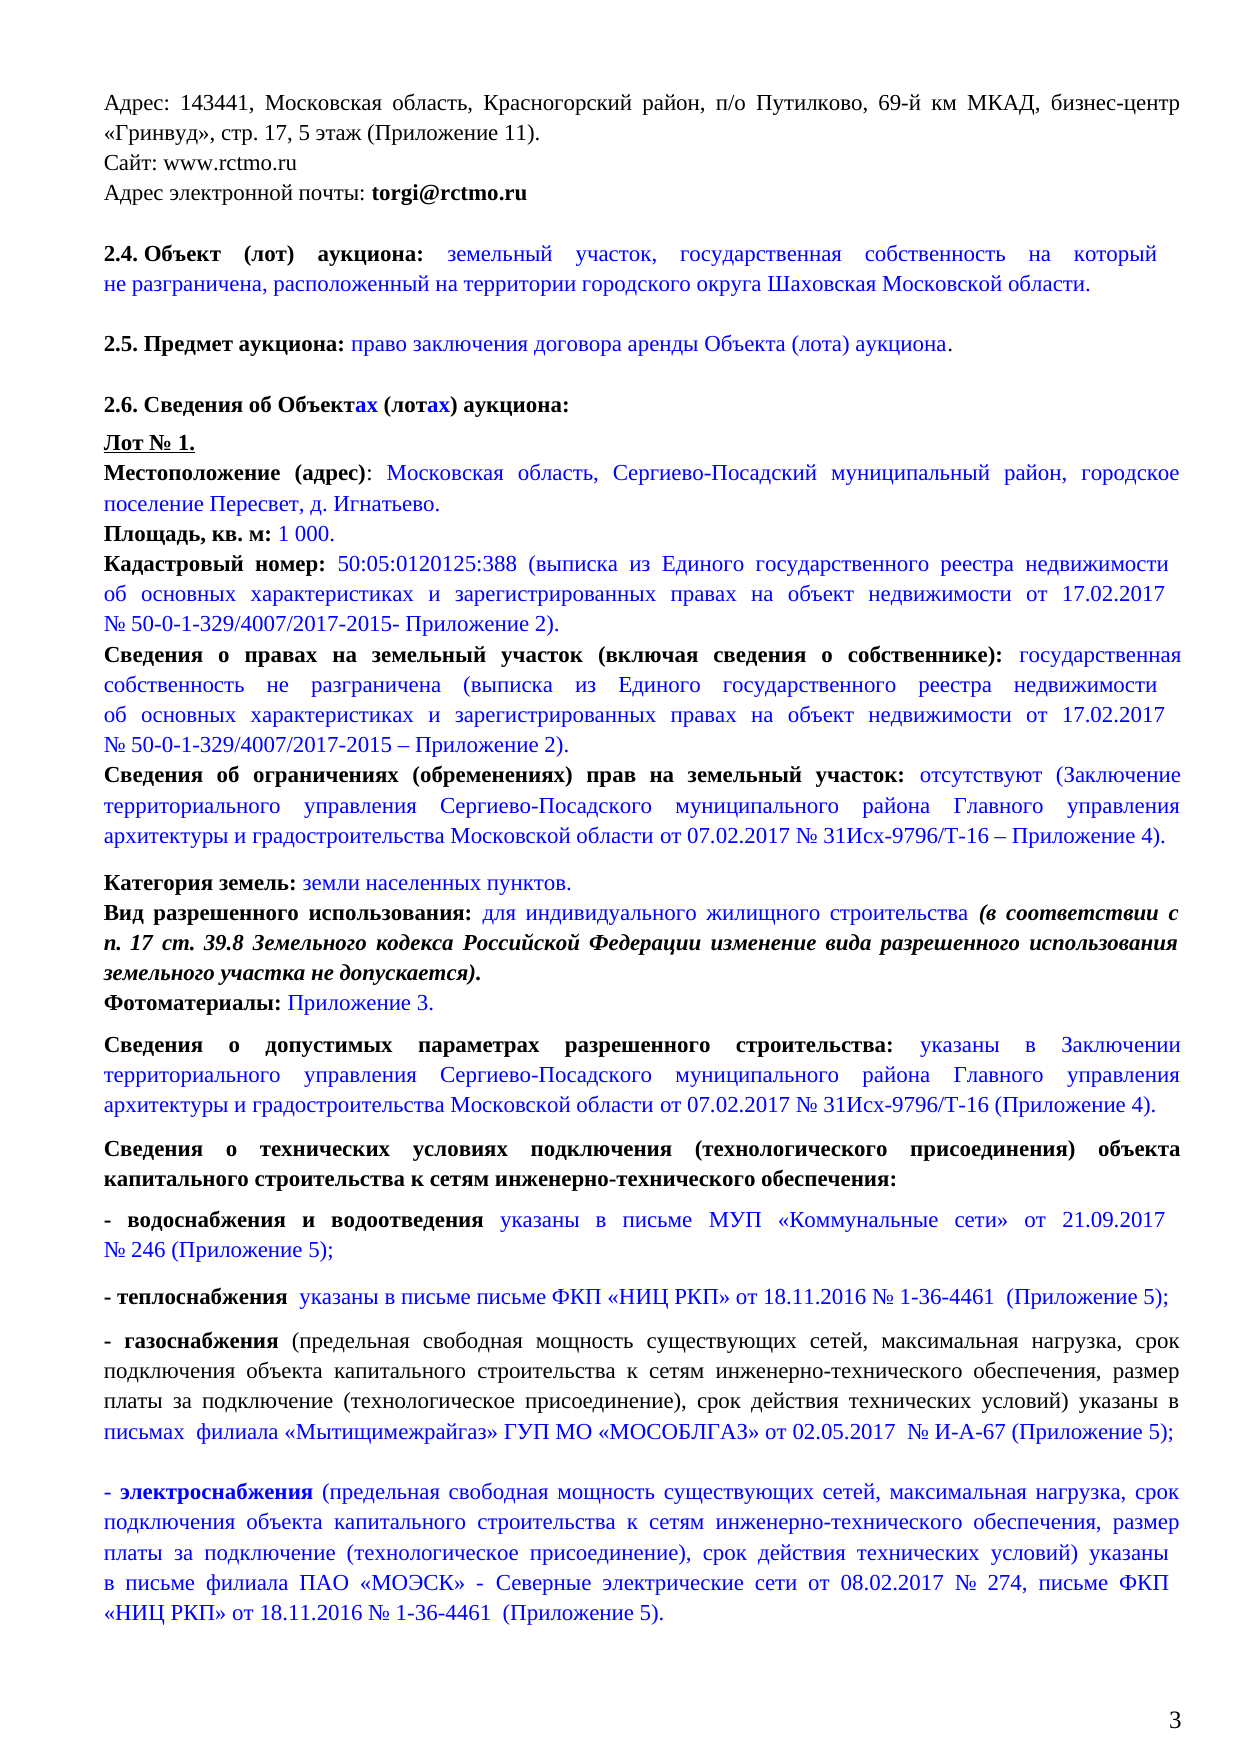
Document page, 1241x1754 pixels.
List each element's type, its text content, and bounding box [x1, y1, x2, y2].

text Сведения об ограничениях (обременениях) прав на земельный участок: отсутствуют (Заключение территориального управления Сергиево-Посадского муниципального района Главного управления архитектуры и градостроительства Московской области от 07.02.2017 № 31Исх-9796/Т-16 – Приложение 4). [103, 762, 1181, 848]
text 2.6. Сведения об Объектах (лотах) аукциона: [103, 391, 1181, 417]
text Площадь, кв. м: 1 000. [103, 520, 1181, 546]
text Сведения о допустимых параметрах разрешенного строительства: указаны в Заключении территориального управления Сергиево-Посадского муниципального района Главного управления архитектуры и градостроительства Московской области от 07.02.2017 № 31Исх-9796/Т-16 (Приложение 4). [103, 1031, 1181, 1117]
text Сведения о правах на земельный участок (включая сведения о собственнике): государственная собственность не разграничена (выписка из Единого государственного реестра недвижимости об основных характеристиках и зарегистрированных правах на объект недвижимости от 17.02.2017 № 50-0-1-329/4007/2017-2015 – Приложение 2). [103, 641, 1181, 758]
text Фотоматериалы: Приложение 3. [103, 989, 1181, 1016]
text 2.4. Объект (лот) аукциона: земельный участок, государственная собственность на который не разграничена, расположенный на территории городского округа Шаховская Московской области. [103, 240, 1181, 296]
text - водоснабжения и водоотведения указаны в письме МУП «Коммунальные сети» от 21.09.2017 № 246 (Приложение 5); [103, 1206, 1181, 1263]
text Кадастровый номер: 50:05:0120125:388 (выписка из Единого государственного реестра недвижимости об основных характеристиках и зарегистрированных правах на объект недвижимости от 17.02.2017 № 50-0-1-329/4007/2017-2015- Приложение 2). [103, 550, 1181, 637]
text Категория земель: земли населенных пунктов. [103, 869, 1181, 895]
text Вид разрешенного использования: для индивидуального жилищного строительства (в соответствии с п. 17 ст. 39.8 Земельного кодекса Российской Федерации изменение вида разрешенного использования земельного участка не допускается). [103, 899, 1181, 986]
text Адрес: 143441, Московская область, Красногорский район, п/о Путилково, 69-й км МКАД, бизнес-центр «Гринвуд», стр. 17, 5 этаж (Приложение 11). [103, 89, 1181, 145]
text 2.5. Предмет аукциона: право заключения договора аренды Объекта (лота) аукциона. [103, 330, 1181, 357]
text - газоснабжения (предельная свободная мощность существующих сетей, максимальная нагрузка, срок подключения объекта капитального строительства к сетям инженерно-технического обеспечения, размер платы за подключение (технологическое присоединение), срок действия технических условий) указаны в письмах филиала «Мытищимежрайгаз» ГУП МО «МОСОБЛГАЗ» от 02.05.2017 № И-А-67 (Приложение 5); [103, 1327, 1181, 1444]
text Адрес электронной почты: torgi@rctmo.ru [103, 179, 1181, 206]
text - электроснабжения (предельная свободная мощность существующих сетей, максимальная нагрузка, срок подключения объекта капитального строительства к сетям инженерно-технического обеспечения, размер платы за подключение (технологическое присоединение), срок действия технических условий) указаны в письме филиала ПАО «МОЭСК» - Cеверные электрические сети от 08.02.2017 № 274, письме ФКП «НИЦ РКП» от 18.11.2016 № 1-36-4461 (Приложение 5). [103, 1478, 1181, 1625]
text Сведения о технических условиях подключения (технологического присоединения) объекта капитального строительства к сетям инженерно-технического обеспечения: [103, 1135, 1181, 1192]
text - теплоснабжения указаны в письме письме ФКП «НИЦ РКП» от 18.11.2016 № 1-36-4461 (Приложение 5); [103, 1283, 1181, 1309]
text Лот № 1. [103, 429, 1181, 456]
text Местоположение (адрес): Московская область, Сергиево-Посадский муниципальный район, городское поселение Пересвет, д. Игнатьево. [103, 459, 1181, 516]
text Сайт: www.rctmo.ru [103, 149, 1181, 175]
